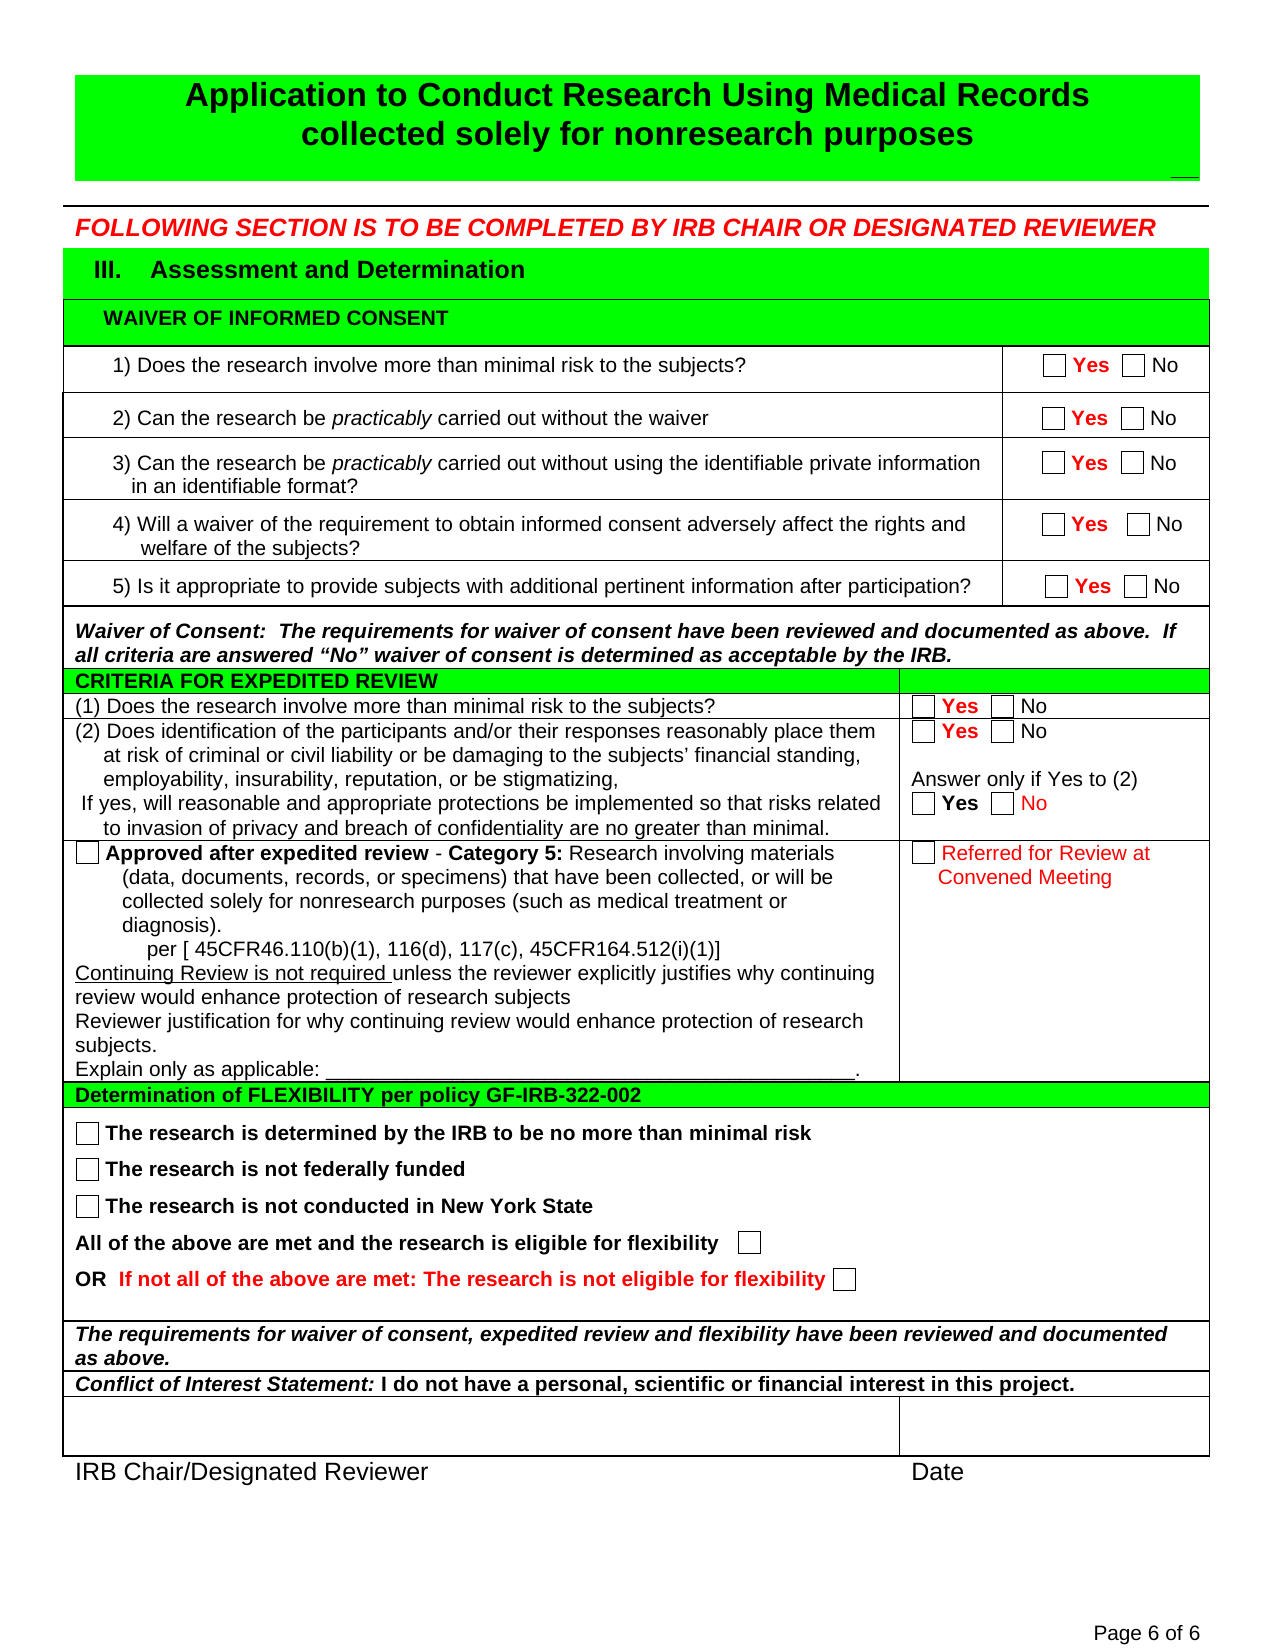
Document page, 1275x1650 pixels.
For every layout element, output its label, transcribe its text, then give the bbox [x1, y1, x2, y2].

table_cell Yes No [1003, 347, 1209, 392]
table_cell Referred for Review at Convened Meeting [900, 841, 1209, 1081]
table_cell Determination of FLEXIBILITY per policy GF-IRB-322-002 [64, 1083, 1209, 1107]
table_cell [900, 669, 1209, 693]
table_cell Yes No [900, 694, 1209, 718]
table_cell [900, 1397, 1209, 1455]
table_cell Approved after expedited review - Category 5: Research involving materials (data, documents, records, or specimens) that have been collected, or will be collected solely for nonresearch purposes (such as medical treatment or diagnosis). per [ 4546.110(b)(1), 116(d), 117(c), 45164.512(i)(1)] Continuing Review is not required unless the reviewer explicitly justifies why continuing review would enhance protection of research subjects Reviewer justification for why continuing review would enhance protection of research subjects. Explain only as applicable: ______________________________________________. [64, 841, 899, 1081]
table_cell Yes No [1003, 393, 1209, 437]
table_cell 1) Does the research involve more than minimal risk to the subjects? [64, 347, 1002, 392]
table_cell 2) Can the research be practicably carried out without the waiver [64, 393, 1002, 437]
table_cell IRB Chair/Designated Reviewer [63, 1457, 899, 1486]
table_cell 5) Is it appropriate to provide subjects with additional pertinent information after participation? [64, 561, 1002, 605]
table_cell Yes No Answer only if Yes to (2) Yes No [900, 719, 1209, 839]
table_cell 4) Will a waiver of the requirement to obtain informed consent adversely affect the rights and welfare of the subjects? [64, 500, 1002, 560]
table_cell Yes No [1003, 561, 1209, 605]
table_cell Yes No [1003, 500, 1209, 560]
table_cell . Assessment and Determination [63, 248, 1209, 299]
table_cell (2) Does identification of the participants and/or their responses reasonably place them at risk of criminal or civil liability or be damaging to the subjects’ financial standing, employability, insurability, reputation, or be stigmatizing, If yes, will reasonable and appropriate protections be implemented so that risks related to invasion of privacy and breach of confidentiality are no greater than minimal. [64, 719, 899, 839]
table_cell Date [899, 1457, 1209, 1486]
table_cell [64, 1397, 899, 1455]
table_cell The requirements for waiver of consent, expedited review and flexibility have been reviewed and documented as above. [64, 1322, 1209, 1370]
table_cell (1) Does the research involve more than minimal risk to the subjects? [64, 694, 899, 718]
table_cell CRITERIA FOR EXPEDITED REVIEW [64, 669, 899, 693]
table_cell Yes No [1003, 438, 1209, 498]
table_cell Waiver of Consent: The requirements for waiver of consent have been reviewed and documented as above. If all criteria are answered “No” waiver of consent is determined as acceptable by the IRB. [64, 607, 1209, 667]
table_cell The research is determined by the IRB to be no more than minimal risk The research is not federally funded The research is not conducted in New York State All of the above are met and the research is eligible for flexibility OR If not all of the above are met: The research is not eligible for flexibility [64, 1108, 1209, 1320]
table_cell WAIVER OF INFORMED CONSENT [64, 300, 1209, 345]
table_cell 3) Can the research be practicably carried out without using the identifiable private information in an identifiable format? [64, 438, 1002, 498]
table_header FOLLOWING SECTION IS TO BE COMPLETED BY IRB CHAIR OR DESIGNATED REVIEWER [63, 207, 1209, 248]
table_cell Conflict of Interest Statement: I do not have a personal, scientific or financial interest in this project. [64, 1372, 1209, 1396]
